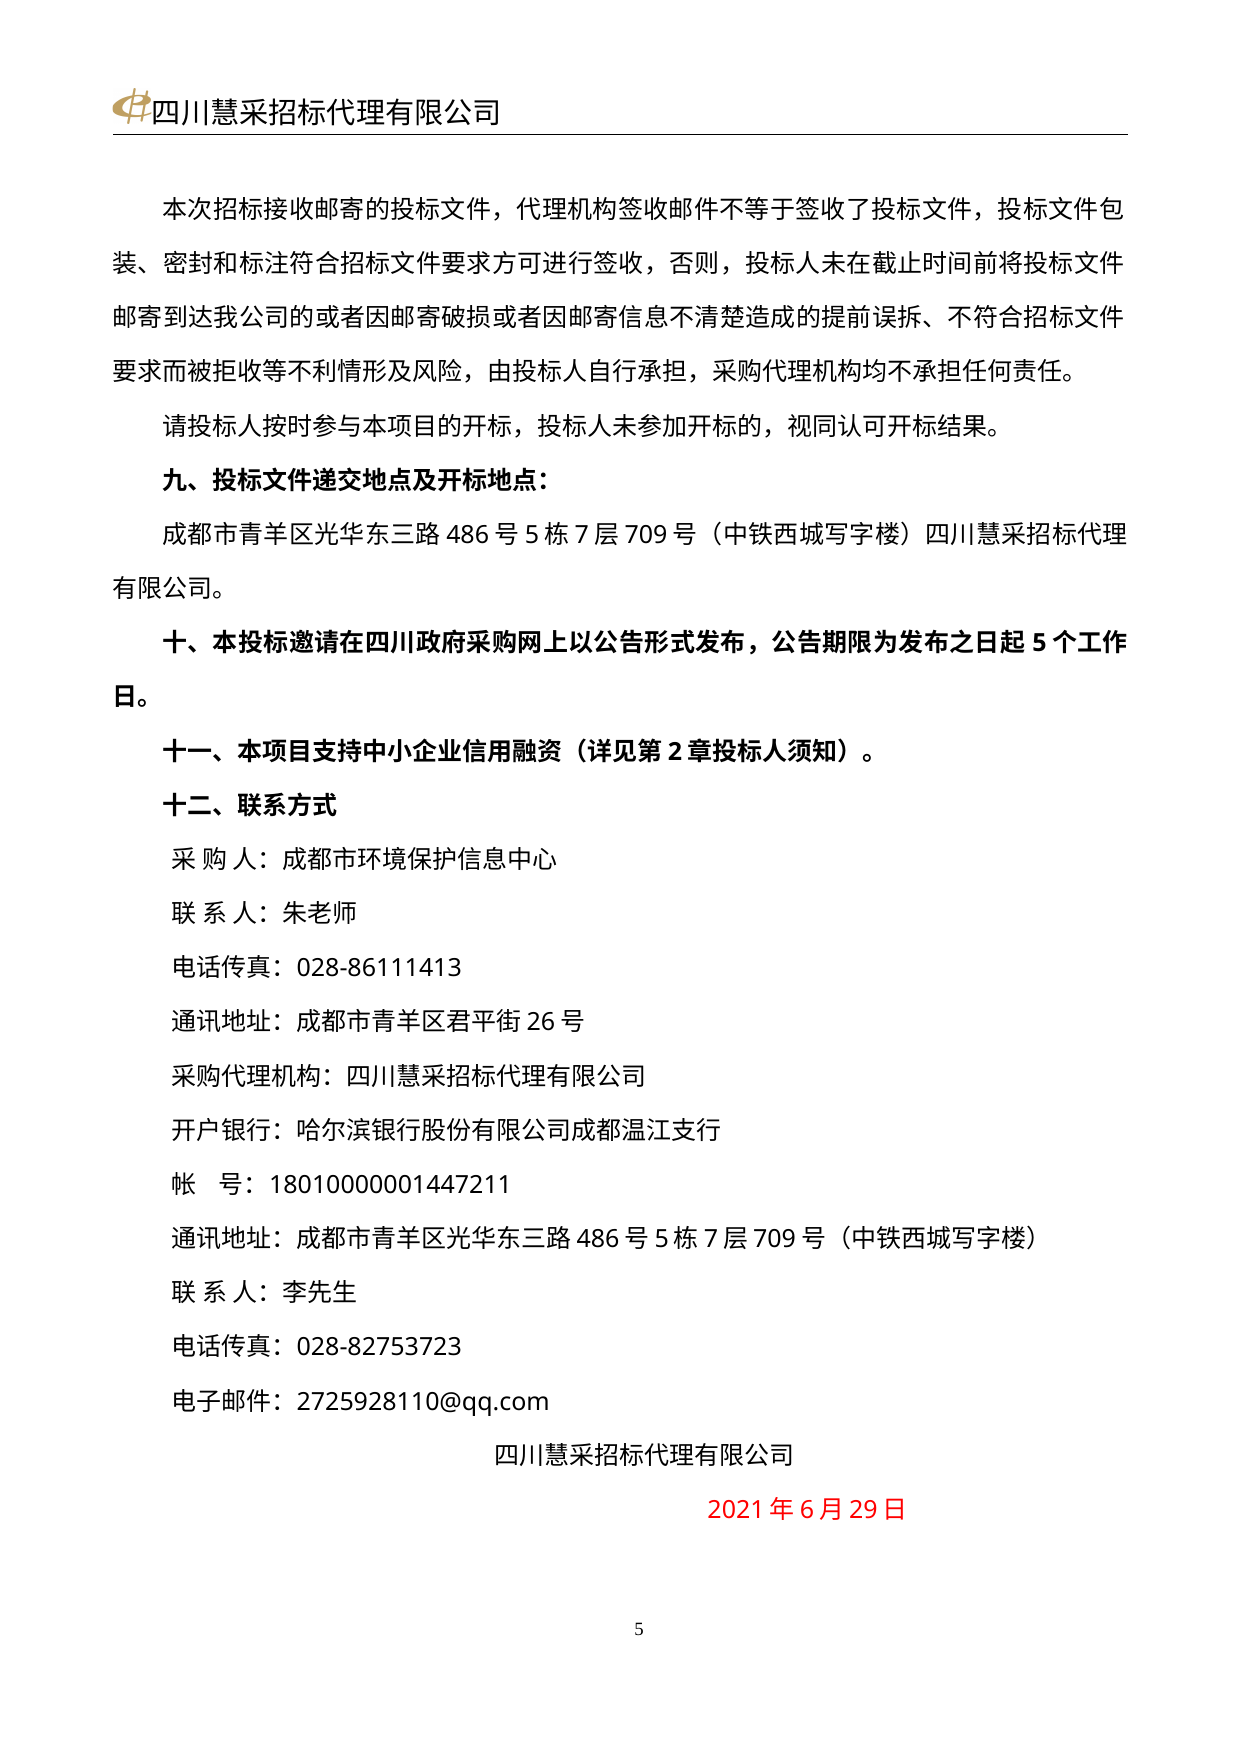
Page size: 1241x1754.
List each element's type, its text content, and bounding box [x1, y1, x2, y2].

picture [112, 88, 152, 124]
text 2021年6月29日 [112, 1471, 1128, 1526]
text 成都市青羊区光华东三路486号5栋7层709号（中铁西城写字楼）四川慧采招标代理有限公司。 [112, 496, 1128, 605]
text 电话传真：028-86111413 [112, 930, 1128, 984]
list 联系方式 [112, 767, 1128, 821]
text 采 购 人：成都市环境保护信息中心 [112, 821, 1128, 876]
text 电子邮件：2725928110@qq.com [112, 1363, 1128, 1417]
text 请投标人按时参与本项目的开标，投标人未参加开标的，视同认可开标结果。 [112, 388, 1128, 442]
text 通讯地址：成都市青羊区君平街26号 [112, 984, 1128, 1038]
text 开户银行：哈尔滨银行股份有限公司成都温江支行 [112, 1092, 1128, 1146]
list 本投标邀请在四川政府采购网上以公告形式发布，公告期限为发布之日起5个工作日。 [112, 605, 1128, 713]
list 本项目支持中小企业信用融资（详见第2章投标人须知）。 [112, 713, 1128, 767]
text 联 系 人：朱老师 [112, 876, 1128, 930]
text 联 系 人：李先生 [112, 1255, 1128, 1309]
text 帐 号：18010000001447211 [112, 1146, 1128, 1201]
text 四川慧采招标代理有限公司 [112, 1417, 1128, 1471]
list 投标文件递交地点及开标地点： [112, 442, 1128, 496]
text 通讯地址：成都市青羊区光华东三路486号5栋7层709号（中铁西城写字楼） [112, 1201, 1128, 1255]
text 本次招标接收邮寄的投标文件，代理机构签收邮件不等于签收了投标文件，投标文件包装、密封和标注符合招标文件要求方可进行签收，否则，投标人未在截止时间前将投标文件邮寄到达我公司的或者因邮寄破损或者因邮寄信息不清楚造成的提前误拆、不符合招标文件要求而被拒收等不利情形及风险，由投标人自行承担，采购代理机构均不承担任何责任。 [112, 171, 1128, 388]
text 采购代理机构：四川慧采招标代理有限公司 [112, 1038, 1128, 1092]
text 电话传真：028-82753723 [112, 1309, 1128, 1363]
